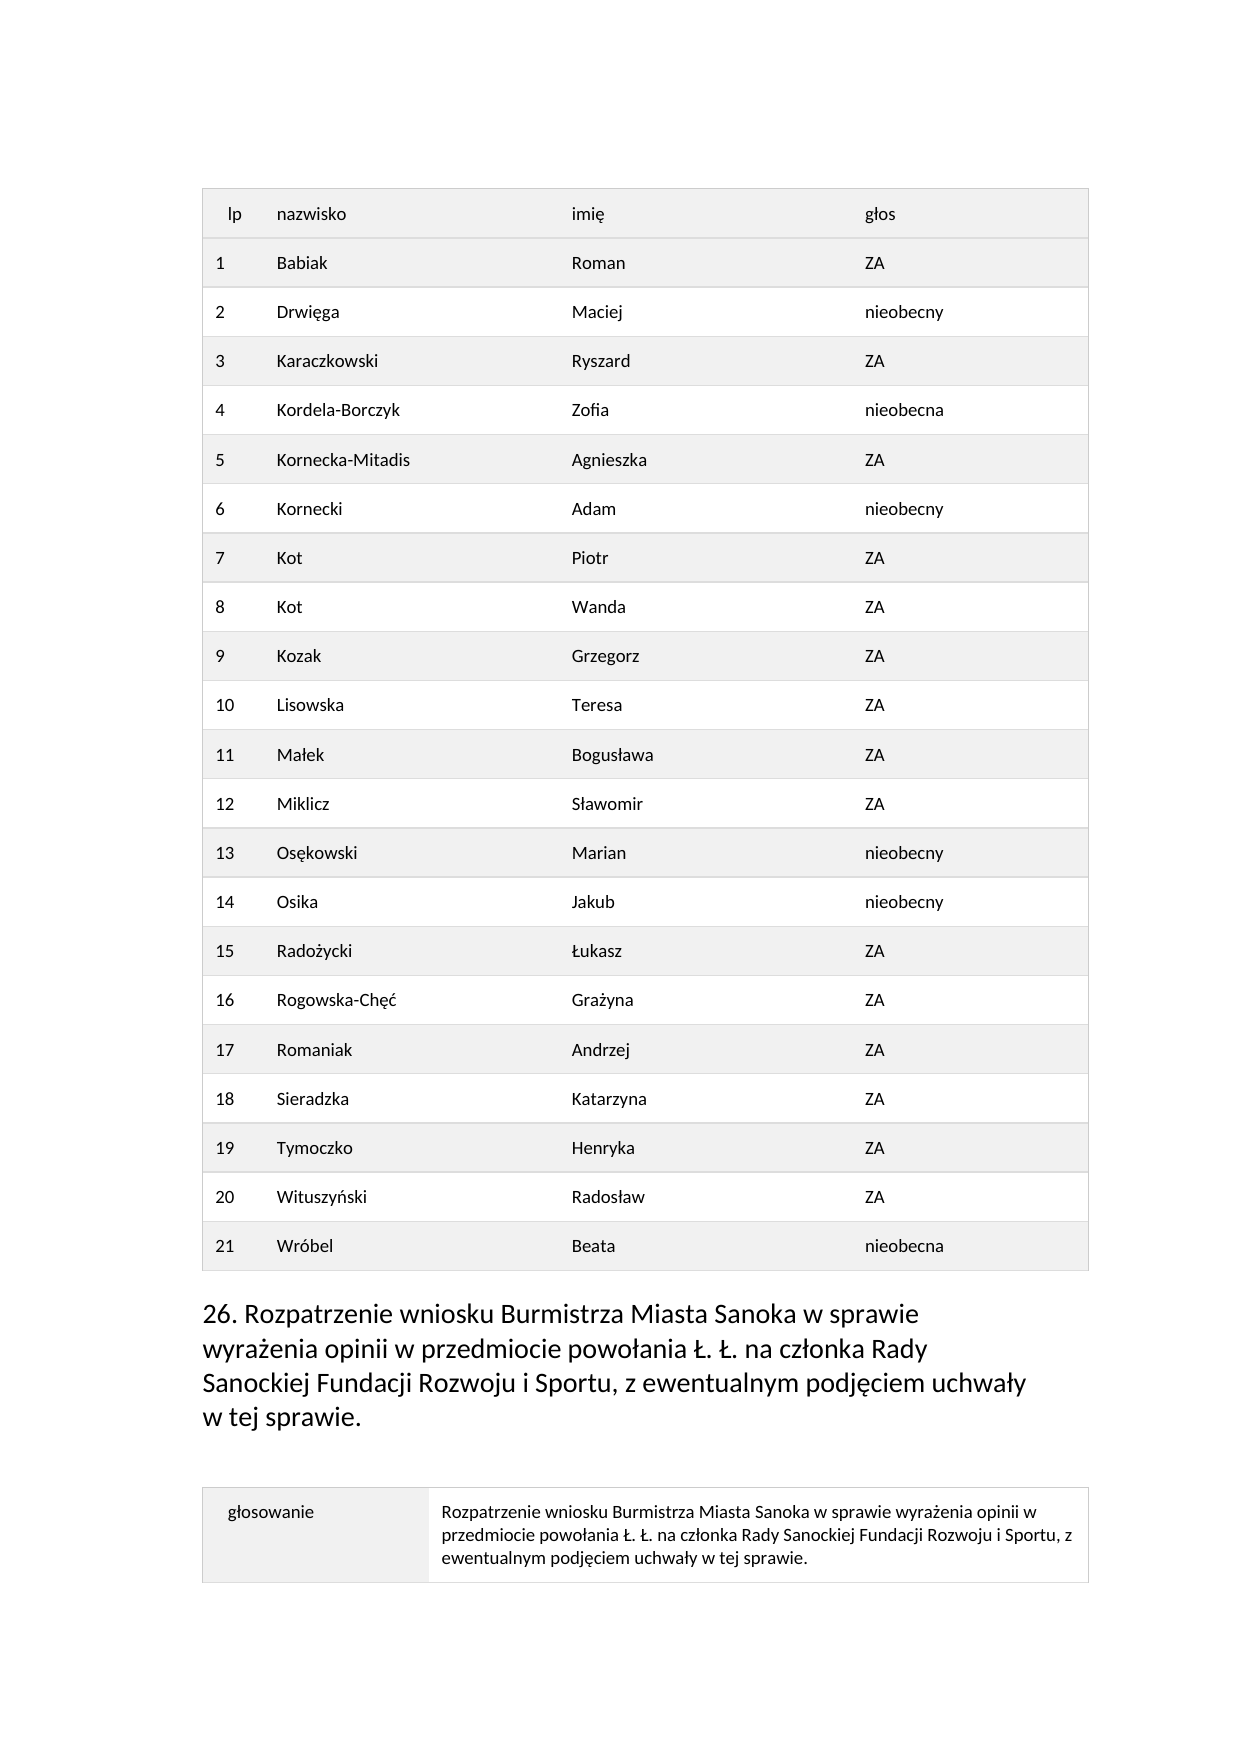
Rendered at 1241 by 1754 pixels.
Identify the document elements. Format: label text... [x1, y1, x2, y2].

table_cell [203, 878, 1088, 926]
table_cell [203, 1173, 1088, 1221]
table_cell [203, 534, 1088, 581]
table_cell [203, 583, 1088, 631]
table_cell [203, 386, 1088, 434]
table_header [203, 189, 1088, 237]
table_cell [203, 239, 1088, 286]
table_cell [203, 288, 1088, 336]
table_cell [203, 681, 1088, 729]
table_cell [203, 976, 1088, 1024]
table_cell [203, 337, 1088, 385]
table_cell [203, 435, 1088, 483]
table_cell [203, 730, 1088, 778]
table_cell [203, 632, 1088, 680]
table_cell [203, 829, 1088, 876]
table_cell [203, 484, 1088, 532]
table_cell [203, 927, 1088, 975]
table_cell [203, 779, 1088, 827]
text 26. Rozpatrzenie wniosku Burmistrza Miasta Sanoka w sprawie wyrażenia opinii w przedmiocie powołania Ł. Ł. na członka Rady Sanockiej Fundacji Rozwoju i Sportu, z ewentualnym podjęciem uchwały w tej sprawie. [202, 1296, 1038, 1434]
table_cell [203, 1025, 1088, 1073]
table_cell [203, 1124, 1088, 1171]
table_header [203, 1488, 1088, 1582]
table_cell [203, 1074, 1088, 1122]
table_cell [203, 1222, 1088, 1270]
